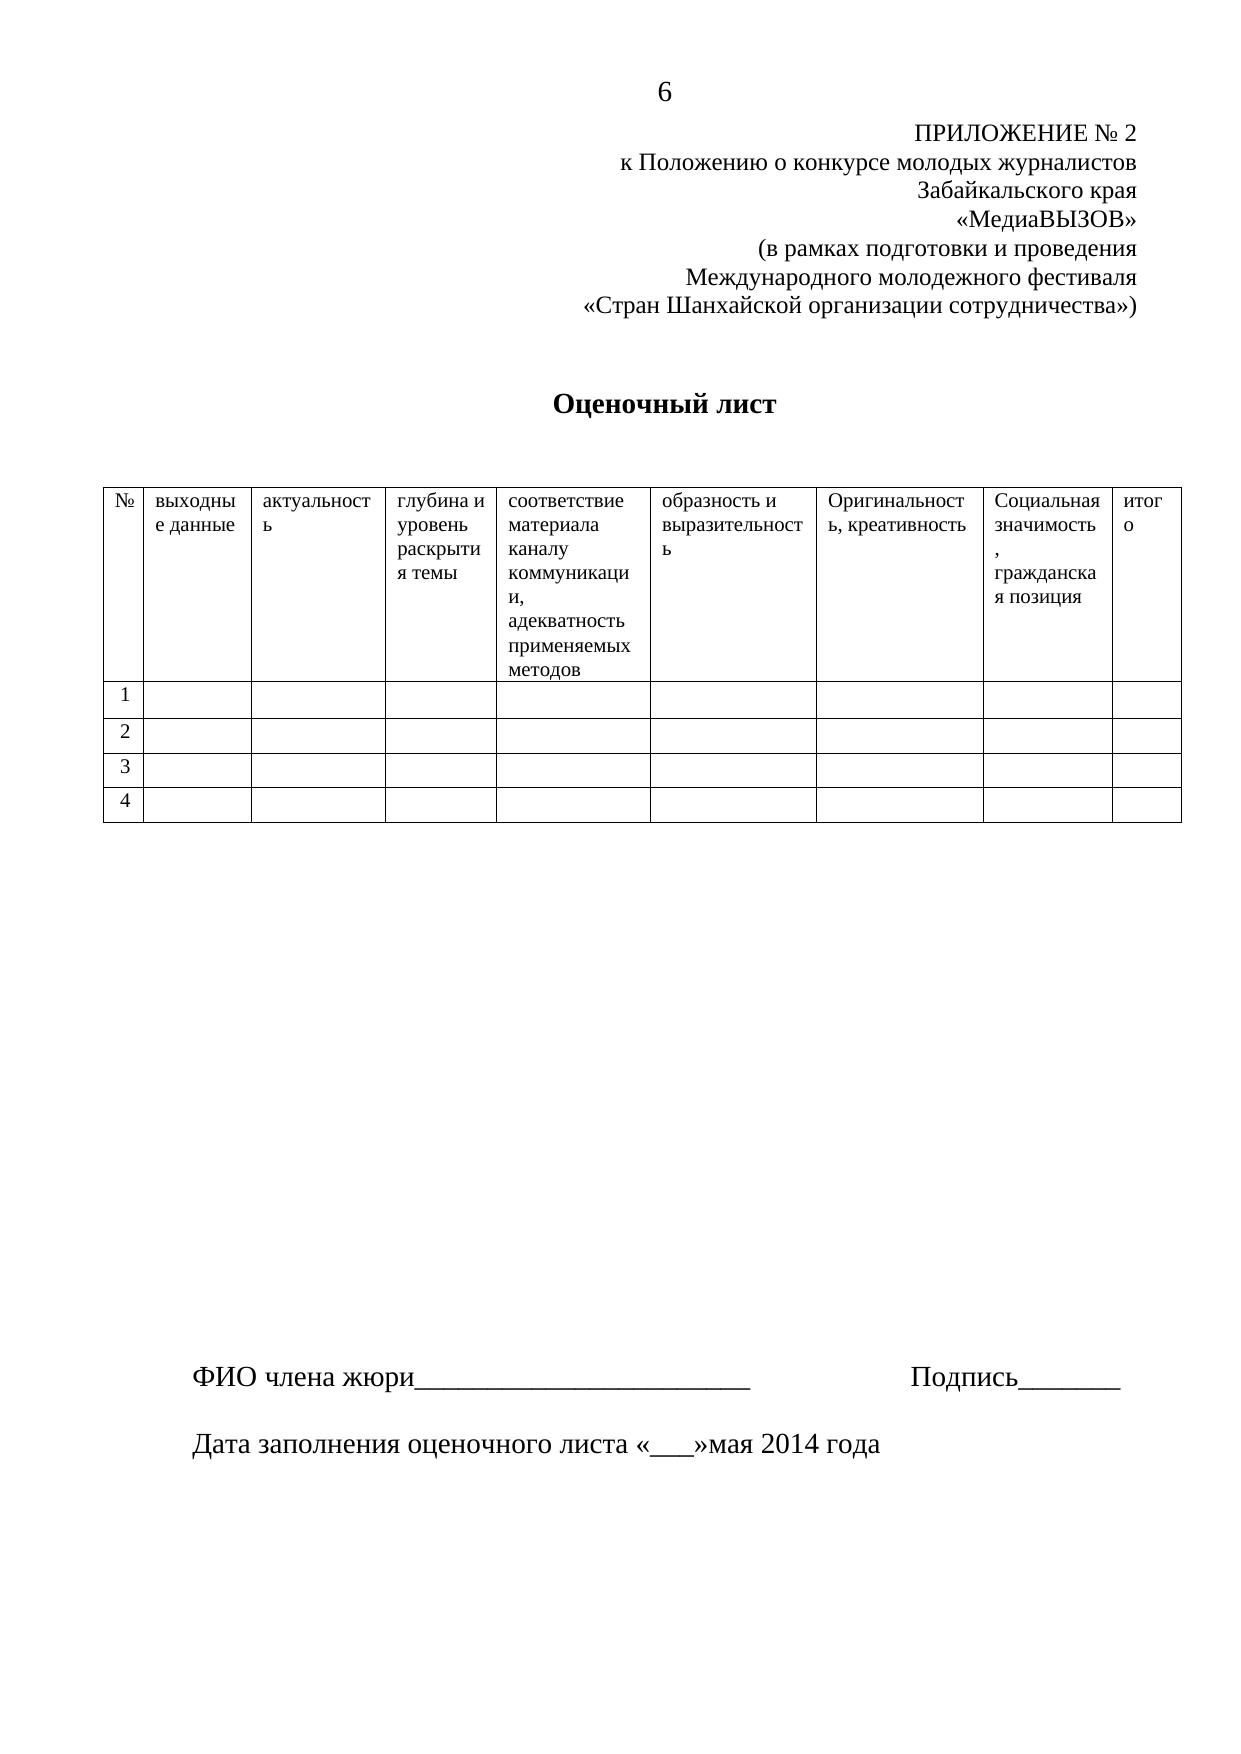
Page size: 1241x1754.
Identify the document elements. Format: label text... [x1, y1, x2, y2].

table_cell [252, 754, 385, 787]
table_header актуальность [252, 488, 385, 681]
table_cell [386, 682, 496, 718]
text Дата заполнения оценочного листа «___»мая 2014 года [192, 1427, 1137, 1460]
text ПРИЛОЖЕНИЕ № 2 [192, 118, 1137, 147]
table_cell [817, 719, 983, 753]
table_cell [144, 788, 251, 822]
text Забайкальского края [192, 176, 1137, 204]
table_cell [651, 788, 816, 822]
text «МедиаВЫЗОВ» [192, 204, 1137, 233]
table_cell [651, 682, 816, 718]
table_header Оригинальность, креативность [817, 488, 983, 681]
table_cell 4 [104, 788, 143, 822]
table_cell 3 [104, 754, 143, 787]
table_cell 1 [104, 682, 143, 718]
table_cell [1113, 682, 1181, 718]
table_cell [144, 719, 251, 753]
table_cell [252, 719, 385, 753]
table_cell [144, 754, 251, 787]
table_cell [1113, 788, 1181, 822]
title «Стран Шанхайской организации сотрудничества») [192, 291, 1137, 319]
title Международного молодежного фестиваля [192, 262, 1137, 291]
table_cell [252, 788, 385, 822]
table_header Социальная значимость, гражданская позиция [984, 488, 1112, 681]
table_cell [651, 719, 816, 753]
table_cell [1113, 754, 1181, 787]
table_cell [817, 682, 983, 718]
table_cell [984, 719, 1112, 753]
text ФИО члена жюри_______________________ Подпись_______ [192, 1359, 1137, 1393]
table_cell [386, 719, 496, 753]
table_cell [386, 788, 496, 822]
table_cell [817, 754, 983, 787]
table_cell [144, 682, 251, 718]
table_cell [497, 754, 650, 787]
table_header глубина и уровень раскрытия темы [386, 488, 496, 681]
table_cell [497, 788, 650, 822]
table_cell [984, 754, 1112, 787]
table_header № [104, 488, 143, 681]
table_header выходные данные [144, 488, 251, 681]
table_cell [817, 788, 983, 822]
text к Положению о конкурсе молодых журналистов [192, 147, 1137, 176]
table_header соответствие материала каналу коммуникации, адекватность применяемых методов [497, 488, 650, 681]
table_cell [497, 682, 650, 718]
table_cell [252, 682, 385, 718]
table_header итого [1113, 488, 1181, 681]
title (в рамках подготовки и проведения [192, 233, 1137, 262]
table_cell [984, 682, 1112, 718]
table_cell [386, 754, 496, 787]
table_cell [497, 719, 650, 753]
table_cell 2 [104, 719, 143, 753]
table_cell [1113, 719, 1181, 753]
title Оценочный лист [192, 386, 1137, 420]
table_cell [651, 754, 816, 787]
table_header образность и выразительность [651, 488, 816, 681]
table_cell [984, 788, 1112, 822]
